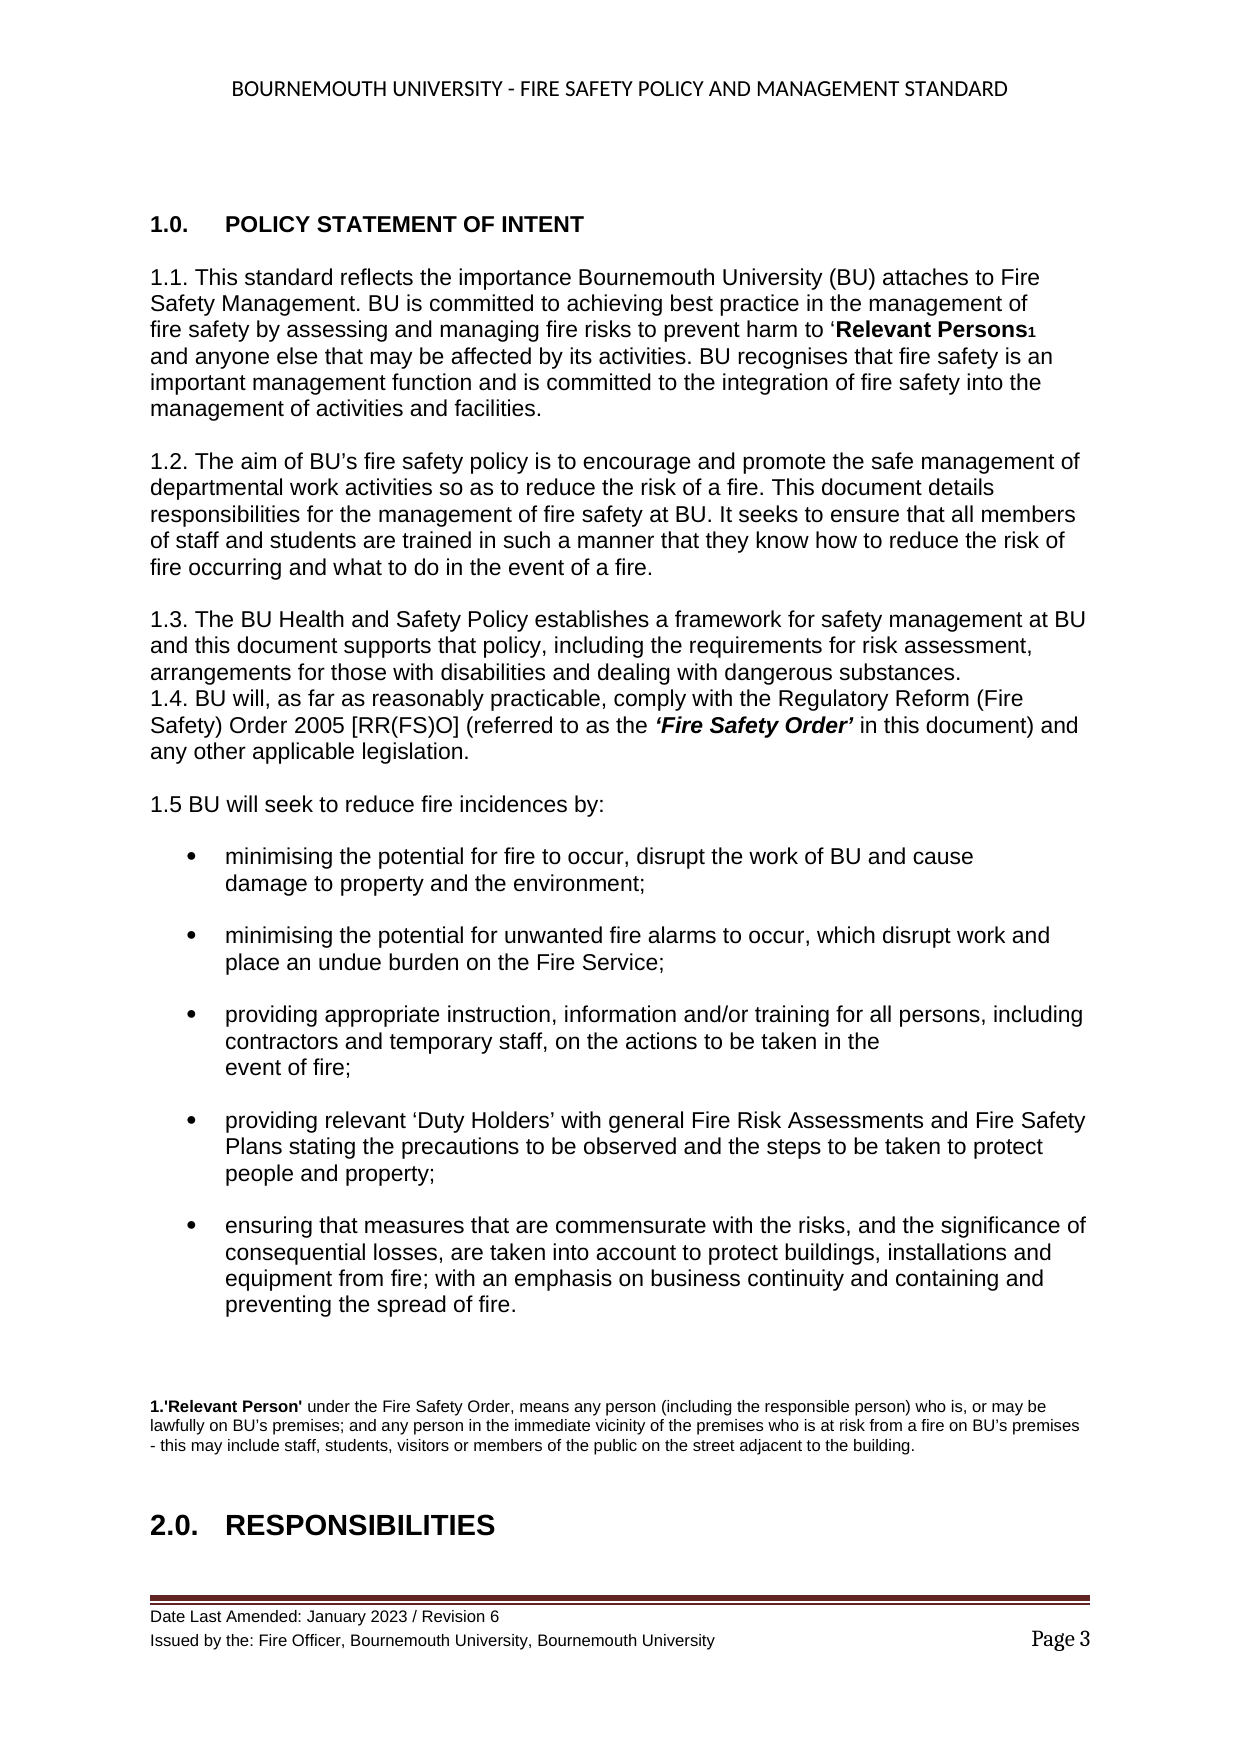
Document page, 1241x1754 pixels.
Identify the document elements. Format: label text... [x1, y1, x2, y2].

list RESPONSIBILITIES [150, 1508, 1090, 1541]
text lawfully on BU’s premises; and any person in the immediate vicinity of the premises who is at risk from a fire on BU’s premises - this may include staff, students, visitors or members of the public on the street adjacent to the building. [150, 1416, 1090, 1454]
text fire safety by assessing and managing fire risks to prevent harm to ‘Relevant Persons1 [150, 316, 1090, 343]
text event of fire; [150, 1054, 1090, 1081]
text damage to property and the environment; [150, 870, 1090, 896]
text equipment from fire; with an emphasis on business continuity and containing and [150, 1265, 1090, 1291]
text 1.'Relevant Person' under the Fire Safety Order, means any person (including the responsible person) who is, or may be [150, 1397, 1090, 1416]
text consequential losses, are taken into account to protect buildings, installations and [150, 1239, 1090, 1265]
text contractors and temporary staff, on the actions to be taken in the [150, 1028, 1090, 1054]
list POLICY STATEMENT OF INTENT [150, 211, 1090, 237]
text 1.4. BU will, as far as reasonably practicable, comply with the Regulatory Reform (Fire Safety) Order 2005 [RR(FS)O] (referred to as the ‘Fire Safety Order’ in this document) and any other applicable legislation. [150, 685, 1090, 764]
text 1.2. The aim of BU’s fire safety policy is to encourage and promote the safe management of departmental work activities so as to reduce the risk of a fire. This document details responsibilities for the management of fire safety at BU. It seeks to ensure that all members of staff and students are trained in such a manner that they know how to reduce the risk of fire occurring and what to do in the event of a fire. [150, 448, 1090, 580]
text 1.5 BU will seek to reduce fire incidences by: [150, 791, 1090, 817]
text place an undue burden on the Fire Service; [150, 949, 1090, 975]
list providing appropriate instruction, information and/or training for all persons, including [187, 1001, 1090, 1028]
text preventing the spread of fire. [150, 1291, 1090, 1318]
list providing relevant ‘Duty Holders’ with general Fire Risk Assessments and Fire Safety Plans stating the precautions to be observed and the steps to be taken to protect people and property; [187, 1107, 1090, 1186]
text and anyone else that may be affected by its activities. BU recognises that fire safety is an important management function and is committed to the integration of fire safety into the management of activities and facilities. [150, 343, 1090, 422]
list ensuring that measures that are commensurate with the risks, and the significance of [187, 1212, 1090, 1239]
list minimising the potential for fire to occur, disrupt the work of BU and cause [187, 843, 1090, 870]
list minimising the potential for unwanted fire alarms to occur, which disrupt work and [187, 922, 1090, 949]
text 1.3. The BU Health and Safety Policy establishes a framework for safety management at BU and this document supports that policy, including the requirements for risk assessment, arrangements for those with disabilities and dealing with dangerous substances. [150, 606, 1090, 685]
text 1.1. This standard reflects the importance Bournemouth University (BU) attaches to Fire Safety Management. BU is committed to achieving best practice in the management of [150, 263, 1090, 316]
